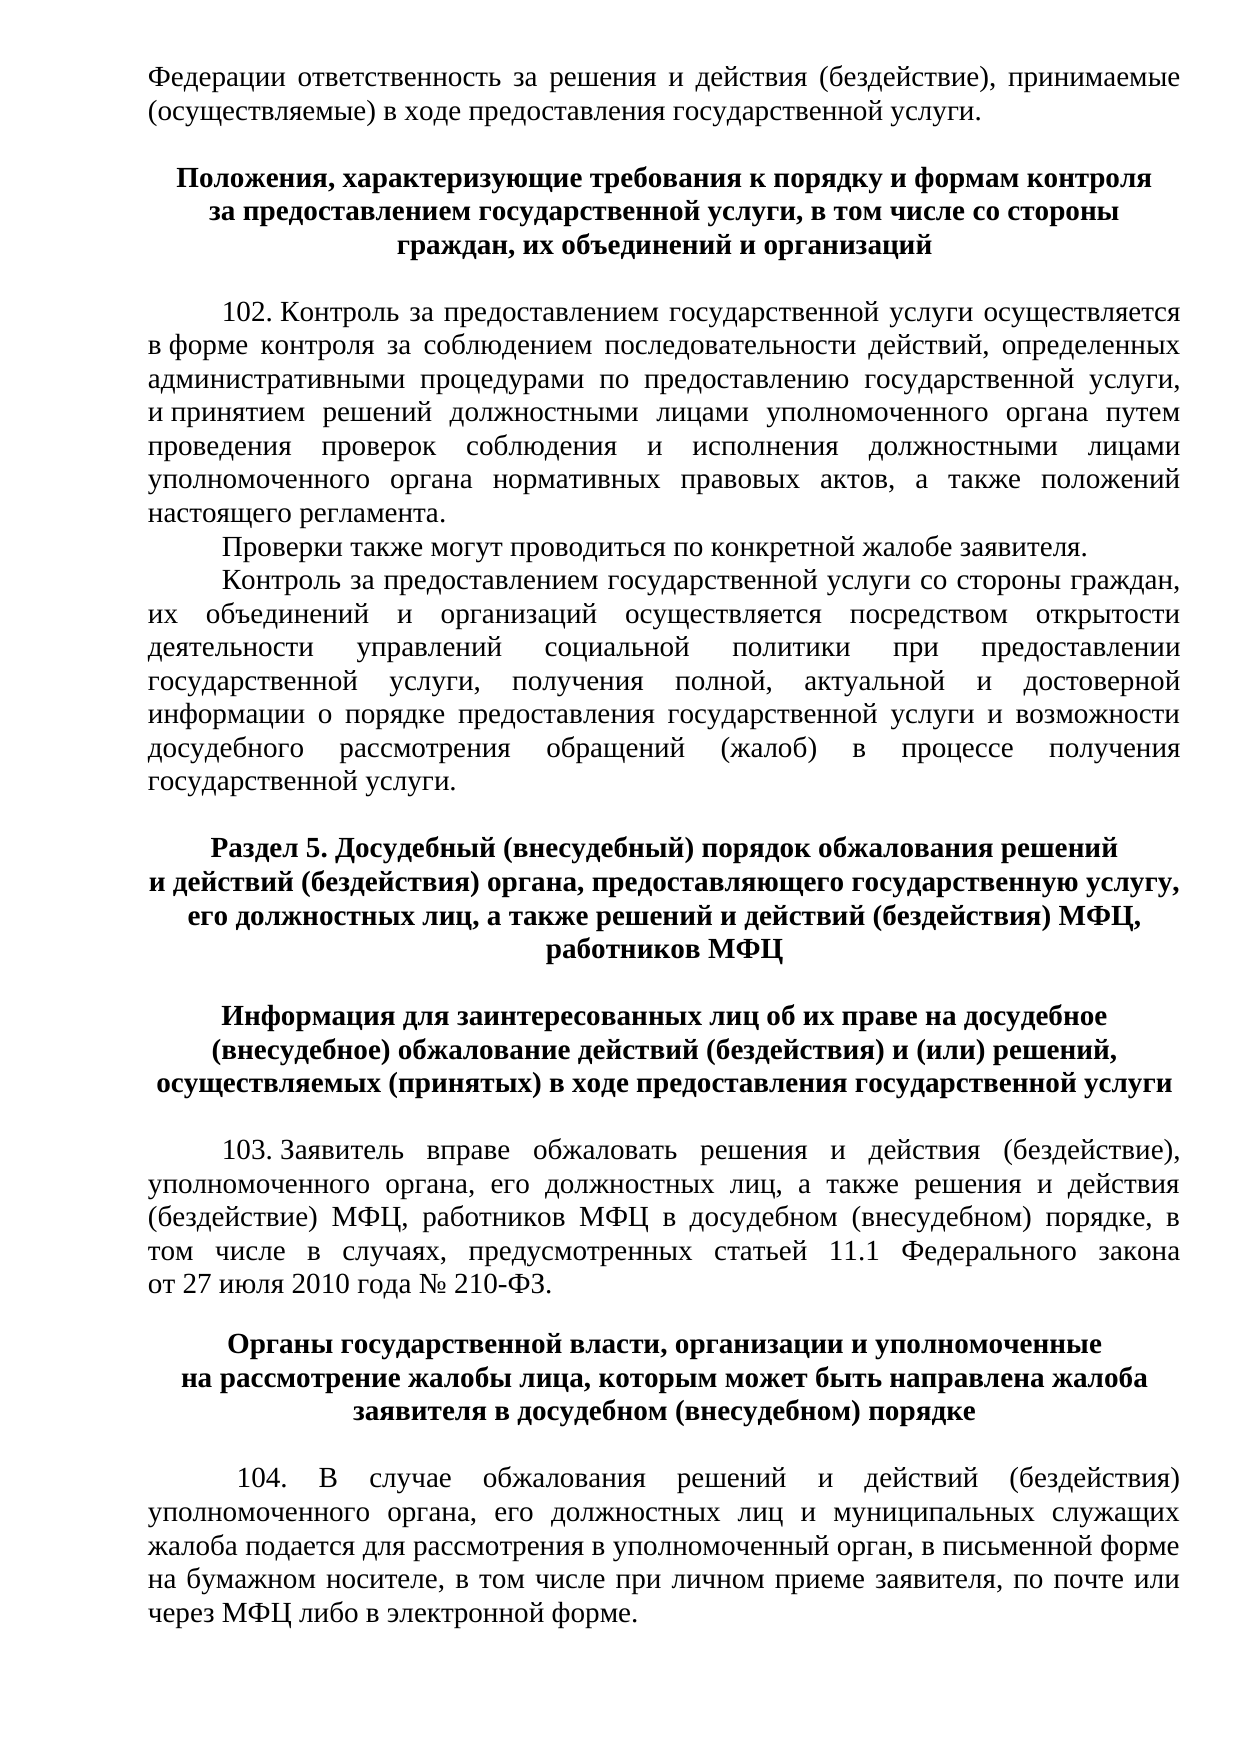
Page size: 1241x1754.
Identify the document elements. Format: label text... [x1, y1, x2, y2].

text Проверки также могут проводиться по конкретной жалобе заявителя. [148, 529, 1181, 562]
text Положения, характеризующие требования к порядку и формам контроля за предоставлением государственной услуги, в том числе со стороны граждан, их объединений и организаций [148, 160, 1181, 260]
text Раздел 5. Досудебный (внесудебный) порядок обжалования решений и действий (бездействия) органа, предоставляющего государственную услугу, его должностных лиц, а также решений и действий (бездействия) МФЦ, работников МФЦ [148, 831, 1181, 965]
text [148, 59, 1181, 126]
text Контроль за предоставлением государственной услуги со стороны граждан, их объединений и организаций осуществляется посредством открытости деятельности управлений социальной политики при предоставлении государственной услуги, получения полной, актуальной и достоверной информации о порядке предоставления государственной услуги и возможности досудебного рассмотрения обращений (жалоб) в процессе получения государственной услуги. [148, 562, 1181, 797]
text Органы государственной власти, организации и уполномоченные на рассмотрение жалобы лица, которым может быть направлена жалоба заявителя в досудебном (внесудебном) порядке [148, 1326, 1181, 1427]
text 102. Контроль за предоставлением государственной услуги осуществляется в форме контроля за соблюдением последовательности действий, определенных административными процедурами по предоставлению государственной услуги, и принятием решений должностными лицами уполномоченного органа путем проведения проверок соблюдения и исполнения должностными лицами уполномоченного органа нормативных правовых актов, а также положений настоящего регламента. [148, 294, 1181, 529]
text 104. В случае обжалования решений и действий (бездействия) уполномоченного органа, его должностных лиц и муниципальных служащих жалоба подается для рассмотрения в уполномоченный орган, в письменной форме на бумажном носителе, в том числе при личном приеме заявителя, по почте или через МФЦ либо в электронной форме. [148, 1461, 1181, 1628]
text 103. Заявитель вправе обжаловать решения и действия (бездействие), уполномоченного органа, его должностных лиц, а также решения и действия (бездействие) МФЦ, работников МФЦ в досудебном (внесудебном) порядке, в том числе в случаях, предусмотренных статьей 11.1 Федерального закона от 27 июля 2010 года № 210-ФЗ. [148, 1132, 1181, 1300]
text Информация для заинтересованных лиц об их праве на досудебное (внесудебное) обжалование действий (бездействия) и (или) решений, осуществляемых (принятых) в ходе предоставления государственной услуги [148, 998, 1181, 1099]
